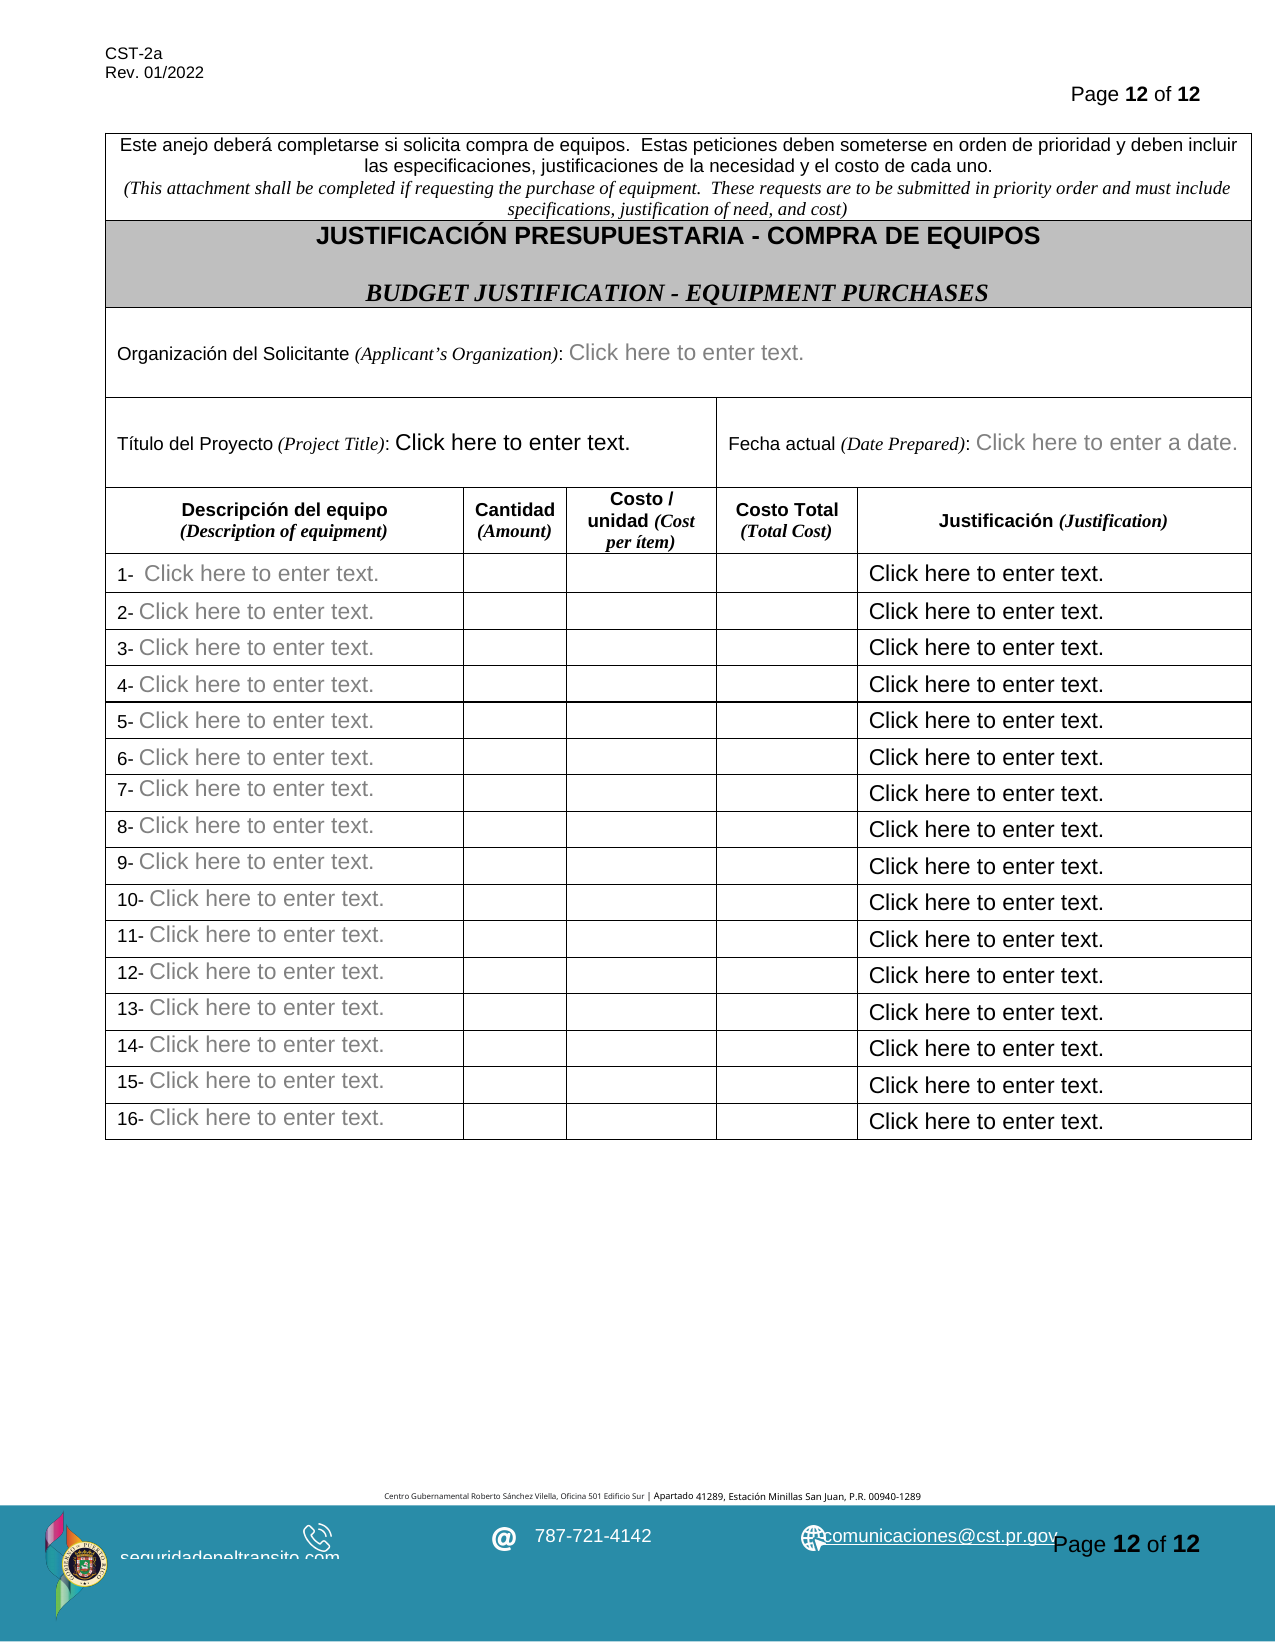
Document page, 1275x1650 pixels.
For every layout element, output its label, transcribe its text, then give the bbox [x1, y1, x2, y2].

table_cell [567, 885, 716, 920]
table_cell [717, 775, 857, 811]
table_cell 12- [106, 958, 463, 993]
table_cell [464, 921, 566, 957]
table_cell 1- [106, 554, 463, 592]
table_cell 16- [106, 1104, 463, 1139]
table_cell Cantidad (Amount) [464, 488, 566, 553]
table_cell Título del Proyecto (Project Title): [106, 398, 716, 487]
table_cell [717, 554, 857, 592]
table_cell [717, 921, 857, 957]
table_cell 15- [106, 1067, 463, 1102]
table_cell [464, 885, 566, 920]
table_cell [717, 1104, 857, 1139]
table_cell [464, 1104, 566, 1139]
table_cell [567, 593, 716, 628]
table_cell [567, 921, 716, 957]
table_cell 2- [106, 593, 463, 628]
table_cell [464, 958, 566, 993]
table_cell Descripción del equipo (Description of equipment) [106, 488, 463, 553]
table_cell [567, 630, 716, 665]
table_cell 14- [106, 1031, 463, 1066]
picture [43, 1509, 112, 1623]
table_cell [717, 994, 857, 1029]
table_cell 3- [106, 630, 463, 665]
table_cell [567, 1067, 716, 1102]
table_cell Justificación (Justification) [858, 488, 1251, 553]
table_cell [567, 1031, 716, 1066]
table_cell [567, 812, 716, 847]
table_cell [717, 1067, 857, 1102]
table_cell [567, 666, 716, 701]
table_cell [717, 1031, 857, 1066]
table_cell 10- [106, 885, 463, 920]
table_cell 11- [106, 921, 463, 957]
table_cell [567, 554, 716, 592]
table_cell [567, 958, 716, 993]
table_cell [717, 593, 857, 628]
table_cell [464, 703, 566, 738]
table_cell [464, 739, 566, 774]
table_cell [464, 848, 566, 884]
table_cell [464, 775, 566, 811]
table_cell [717, 630, 857, 665]
table_cell [464, 666, 566, 701]
table_cell 6- [106, 739, 463, 774]
table_cell JUSTIFICACIÓN PRESUPUESTARIA - COMPRA DE EQUIPOS BUDGET JUSTIFICATION - EQUIPMENT PURCHASES [106, 221, 1251, 307]
table_cell [464, 812, 566, 847]
table_cell [567, 739, 716, 774]
table_cell [717, 739, 857, 774]
table_cell 8- [106, 812, 463, 847]
table_cell [717, 812, 857, 847]
table_cell Costo / unidad (Cost per ítem) [567, 488, 716, 553]
table_cell [464, 994, 566, 1029]
table_cell [717, 666, 857, 701]
table_cell Fecha actual (Date Prepared): [717, 398, 1251, 487]
table_cell 4- [106, 666, 463, 701]
table_cell [717, 703, 857, 738]
table_cell [567, 848, 716, 884]
table_cell Costo Total (Total Cost) [717, 488, 857, 553]
table_cell [567, 775, 716, 811]
table_cell [717, 848, 857, 884]
table_cell [717, 885, 857, 920]
table_header Este anejo deberá completarse si solicita compra de equipos. Estas peticiones deben someterse en orden de prioridad y deben incluir las especificaciones, justificaciones de la necesidad y el costo de cada uno. (This attachment shall be completed if requesting the purchase of equipment. These requests are to be submitted in priority order and must include specifications, justification of need, and cost) [106, 134, 1251, 220]
table_cell [567, 1104, 716, 1139]
table_cell [464, 1031, 566, 1066]
table_cell 7- [106, 775, 463, 811]
table_cell [567, 994, 716, 1029]
table_cell 5- [106, 703, 463, 738]
table_cell 9- [106, 848, 463, 884]
table_cell Organización del Solicitante (Applicant’s Organization): [106, 308, 1251, 397]
table_cell [717, 958, 857, 993]
table_cell [464, 554, 566, 592]
table_cell [464, 630, 566, 665]
table_cell [464, 1067, 566, 1102]
table_cell 13- [106, 994, 463, 1029]
table_cell [567, 703, 716, 738]
table_cell [464, 593, 566, 628]
